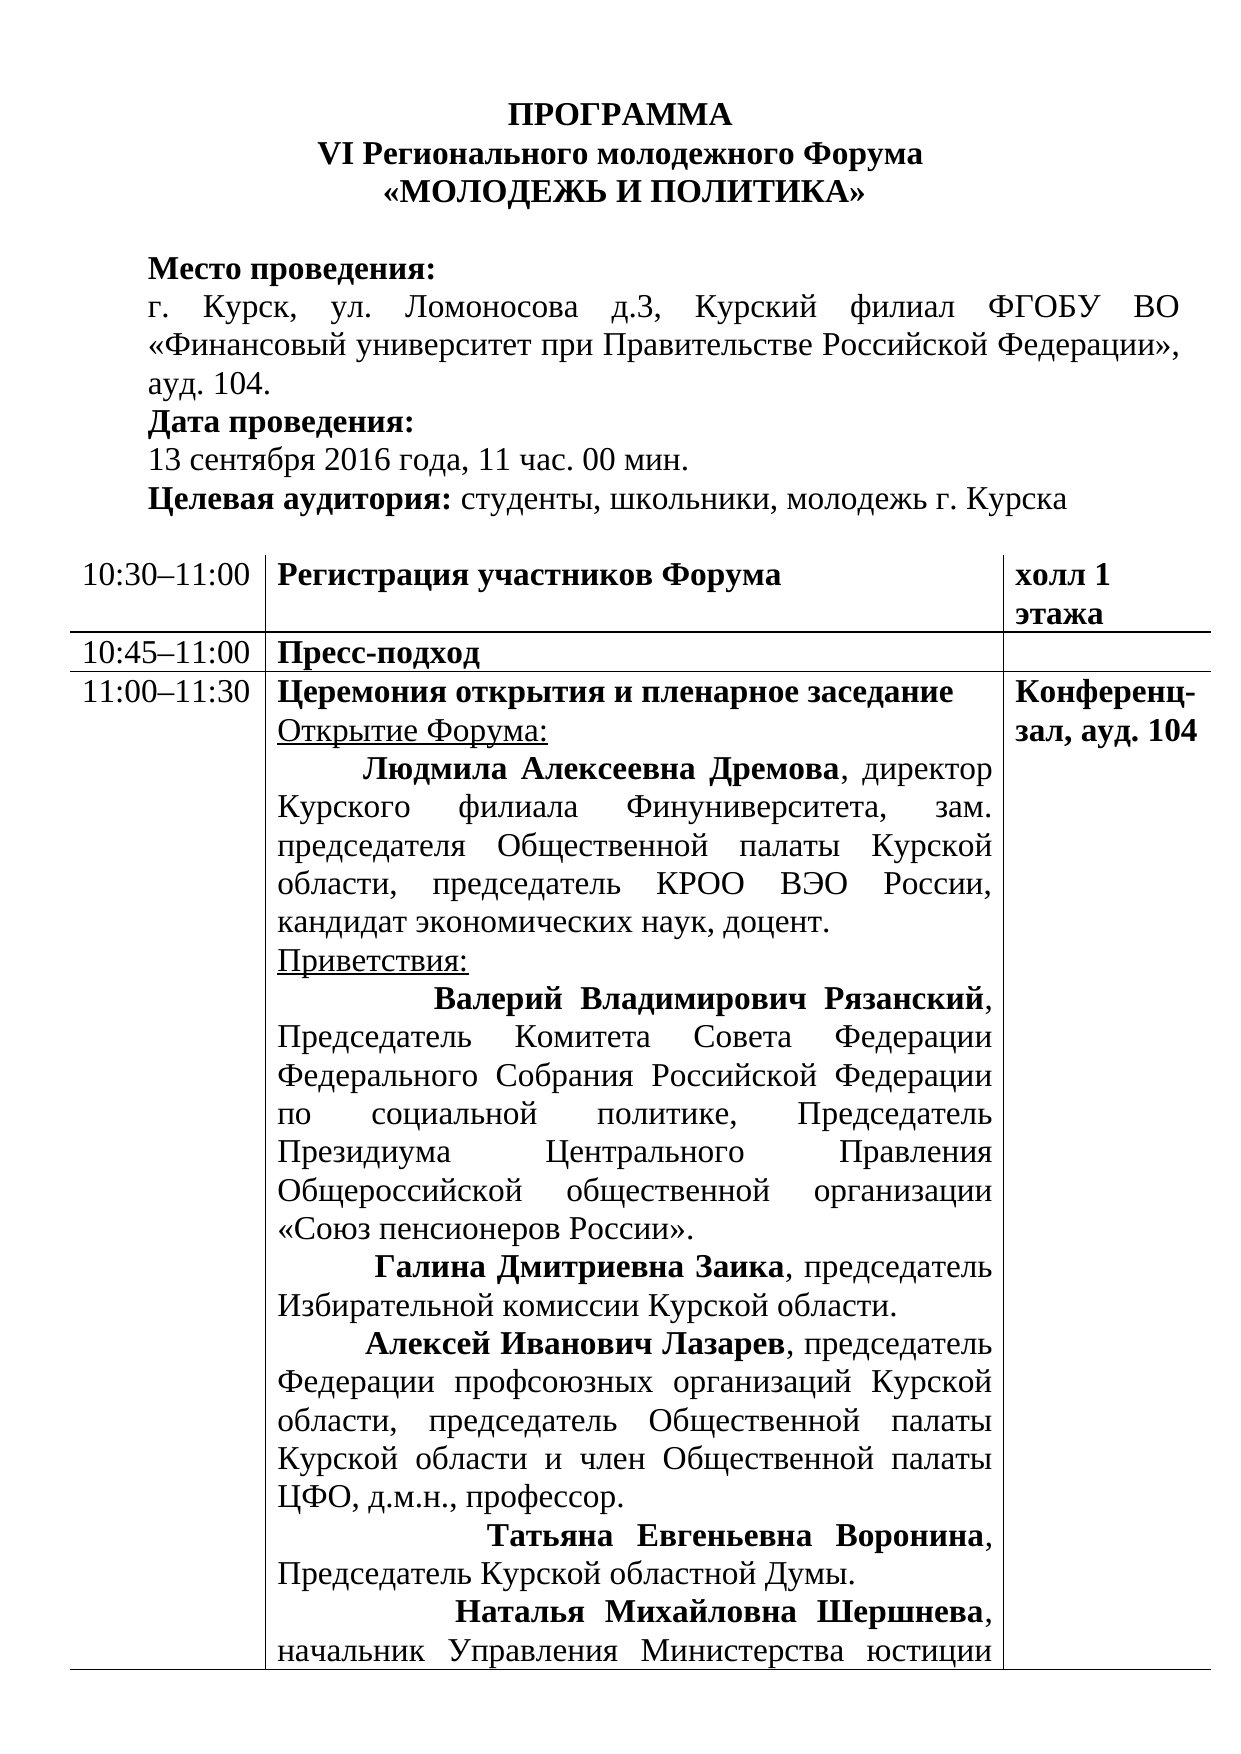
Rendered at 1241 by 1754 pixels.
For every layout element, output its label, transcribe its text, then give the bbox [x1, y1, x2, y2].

text Программа [59, 95, 1181, 133]
text Целевая аудитория: студенты, школьники, молодежь г. Курска [148, 478, 1181, 516]
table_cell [266, 672, 1003, 1668]
table_cell [1004, 633, 1211, 671]
text 13 сентября 2016 года, 11 час. 00 мин. [148, 440, 1181, 478]
text «МОЛОДЕЖЬ И ПОЛИТИКА» [59, 171, 1181, 210]
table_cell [1004, 672, 1211, 1668]
table_header холл 1 этажа [1004, 555, 1211, 631]
table_cell 11:00–11:30 [70, 672, 265, 1668]
table_cell Пресс-подход [266, 633, 1003, 671]
text Место проведения: [148, 248, 1181, 286]
text Дата проведения: [148, 401, 1181, 440]
text г. Курск, ул. Ломоносова д.3, Курский филиал ФГОБУ ВО «Финансовый университет при Правительстве Российской Федерации», ауд. 104. [148, 286, 1181, 401]
table_header 10:30–11:00 [70, 555, 265, 631]
text VI Регионального молодежного Форума [59, 133, 1181, 171]
table_cell 10:45–11:00 [70, 633, 265, 671]
table_header Регистрация участников Форума [266, 555, 1003, 631]
